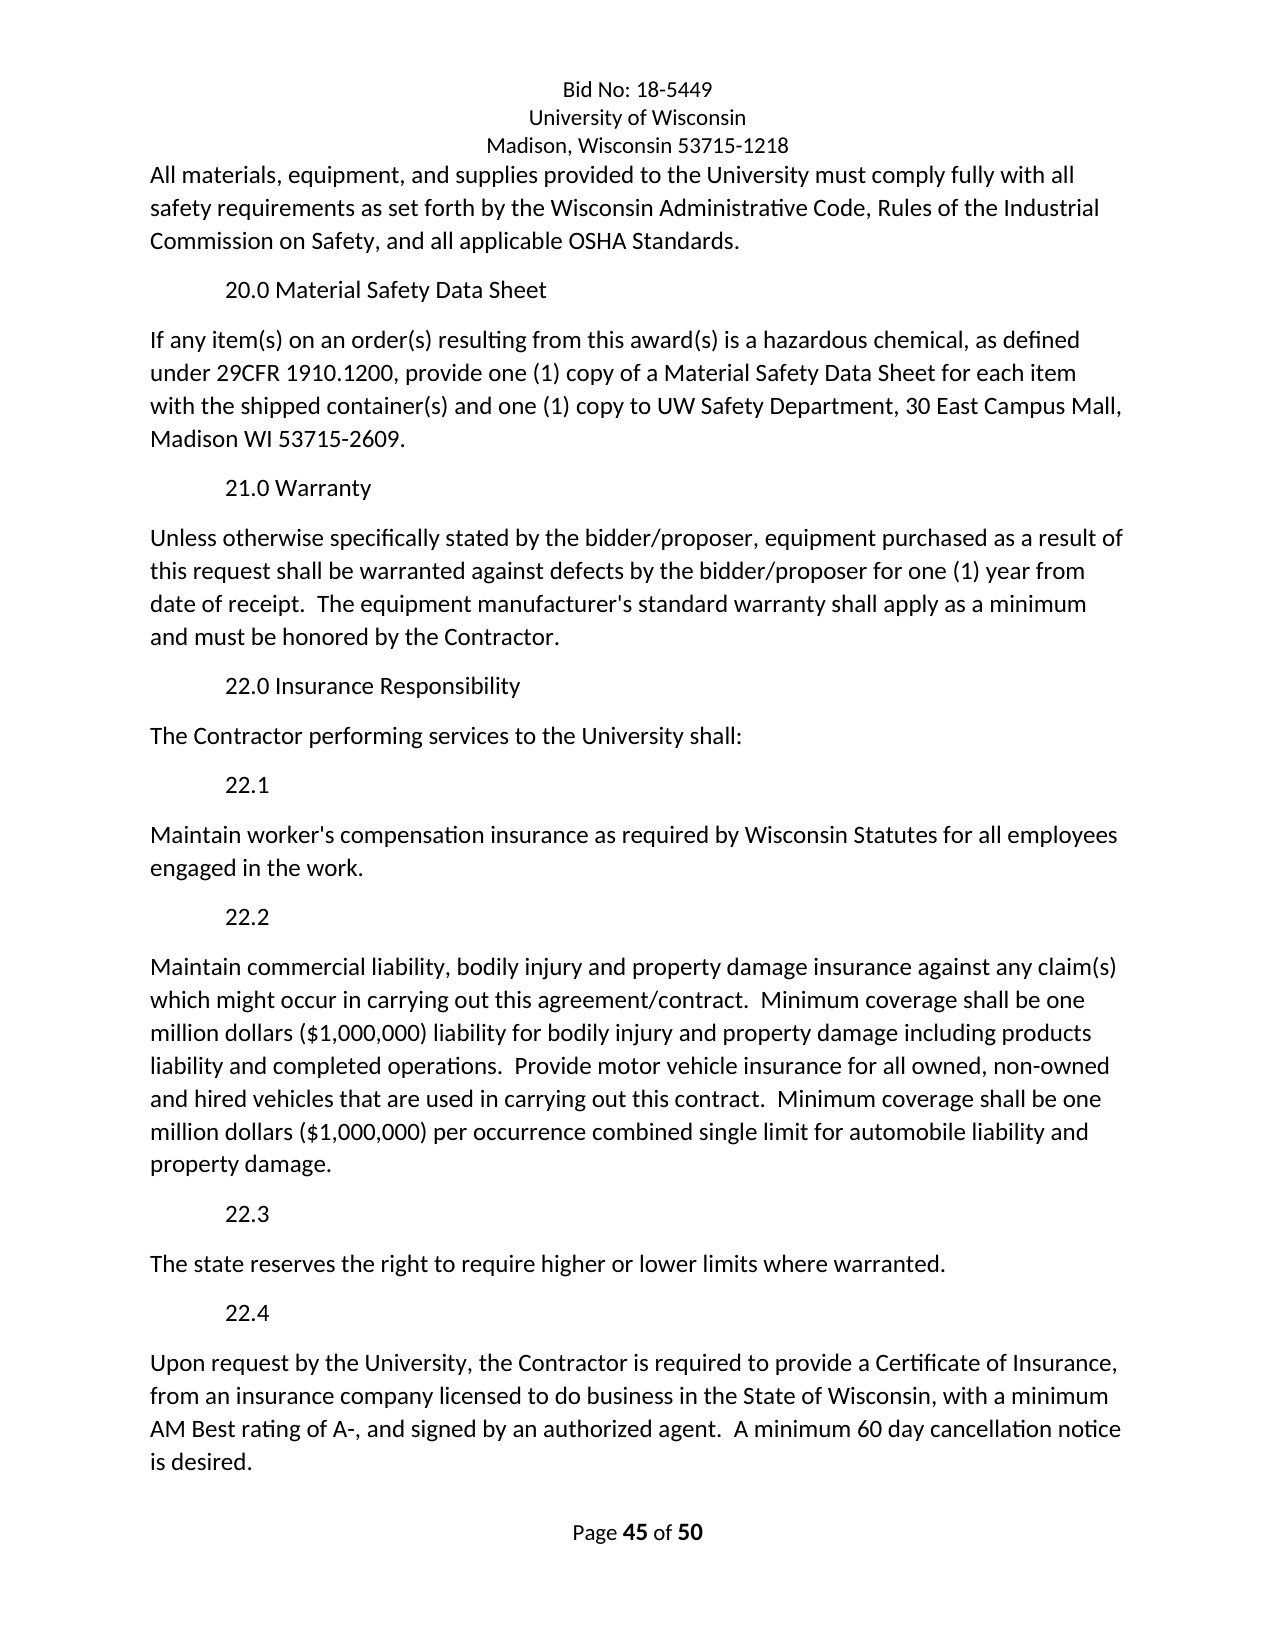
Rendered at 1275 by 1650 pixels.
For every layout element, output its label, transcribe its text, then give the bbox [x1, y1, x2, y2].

text 22.3 [150, 1198, 1125, 1229]
text If any item(s) on an order(s) resulting from this award(s) is a hazardous chemical, as defined under 29CFR 1910.1200, provide one (1) copy of a Material Safety Data Sheet for each item with the shipped container(s) and one (1) copy to UW Safety Department, 30 East Campus Mall, Madison WI 53715-2609. [150, 324, 1125, 453]
text 22.2 [150, 902, 1125, 932]
text Unless otherwise specifically stated by the bidder/proposer, equipment purchased as a result of this request shall be warranted against defects by the bidder/proposer for one (1) year from date of receipt. The equipment manufacturer's standard warranty shall apply as a minimum and must be honored by the Contractor. [150, 522, 1125, 651]
text 21.0 Warranty [150, 472, 1125, 503]
text The state reserves the right to require higher or lower limits where warranted. [150, 1248, 1125, 1278]
text Maintain worker's compensation insurance as required by Wisconsin Statutes for all employees engaged in the work. [150, 819, 1125, 882]
text Upon request by the University, the Contractor is required to provide a Certificate of Insurance, from an insurance company licensed to do business in the State of Wisconsin, with a minimum AM Best rating of A-, and signed by an authorized agent. A minimum 60 day cancellation notice is desired. [150, 1347, 1125, 1476]
text All materials, equipment, and supplies provided to the University must comply fully with all safety requirements as set forth by the Wisconsin Administrative Code, Rules of the Industrial Commission on Safety, and all applicable OSHA Standards. [150, 159, 1125, 255]
text 20.0 Material Safety Data Sheet [150, 274, 1125, 305]
text The Contractor performing services to the University shall: [150, 720, 1125, 750]
text Maintain commercial liability, bodily injury and property damage insurance against any claim(s) which might occur in carrying out this agreement/contract. Minimum coverage shall be one million dollars ($1,000,000) liability for bodily injury and property damage including products liability and completed operations. Provide motor vehicle insurance for all owned, non-owned and hired vehicles that are used in carrying out this contract. Minimum coverage shall be one million dollars ($1,000,000) per occurrence combined single limit for automobile liability and property damage. [150, 951, 1125, 1179]
text 22.1 [150, 769, 1125, 800]
text 22.4 [150, 1297, 1125, 1328]
text 22.0 Insurance Responsibility [150, 670, 1125, 701]
